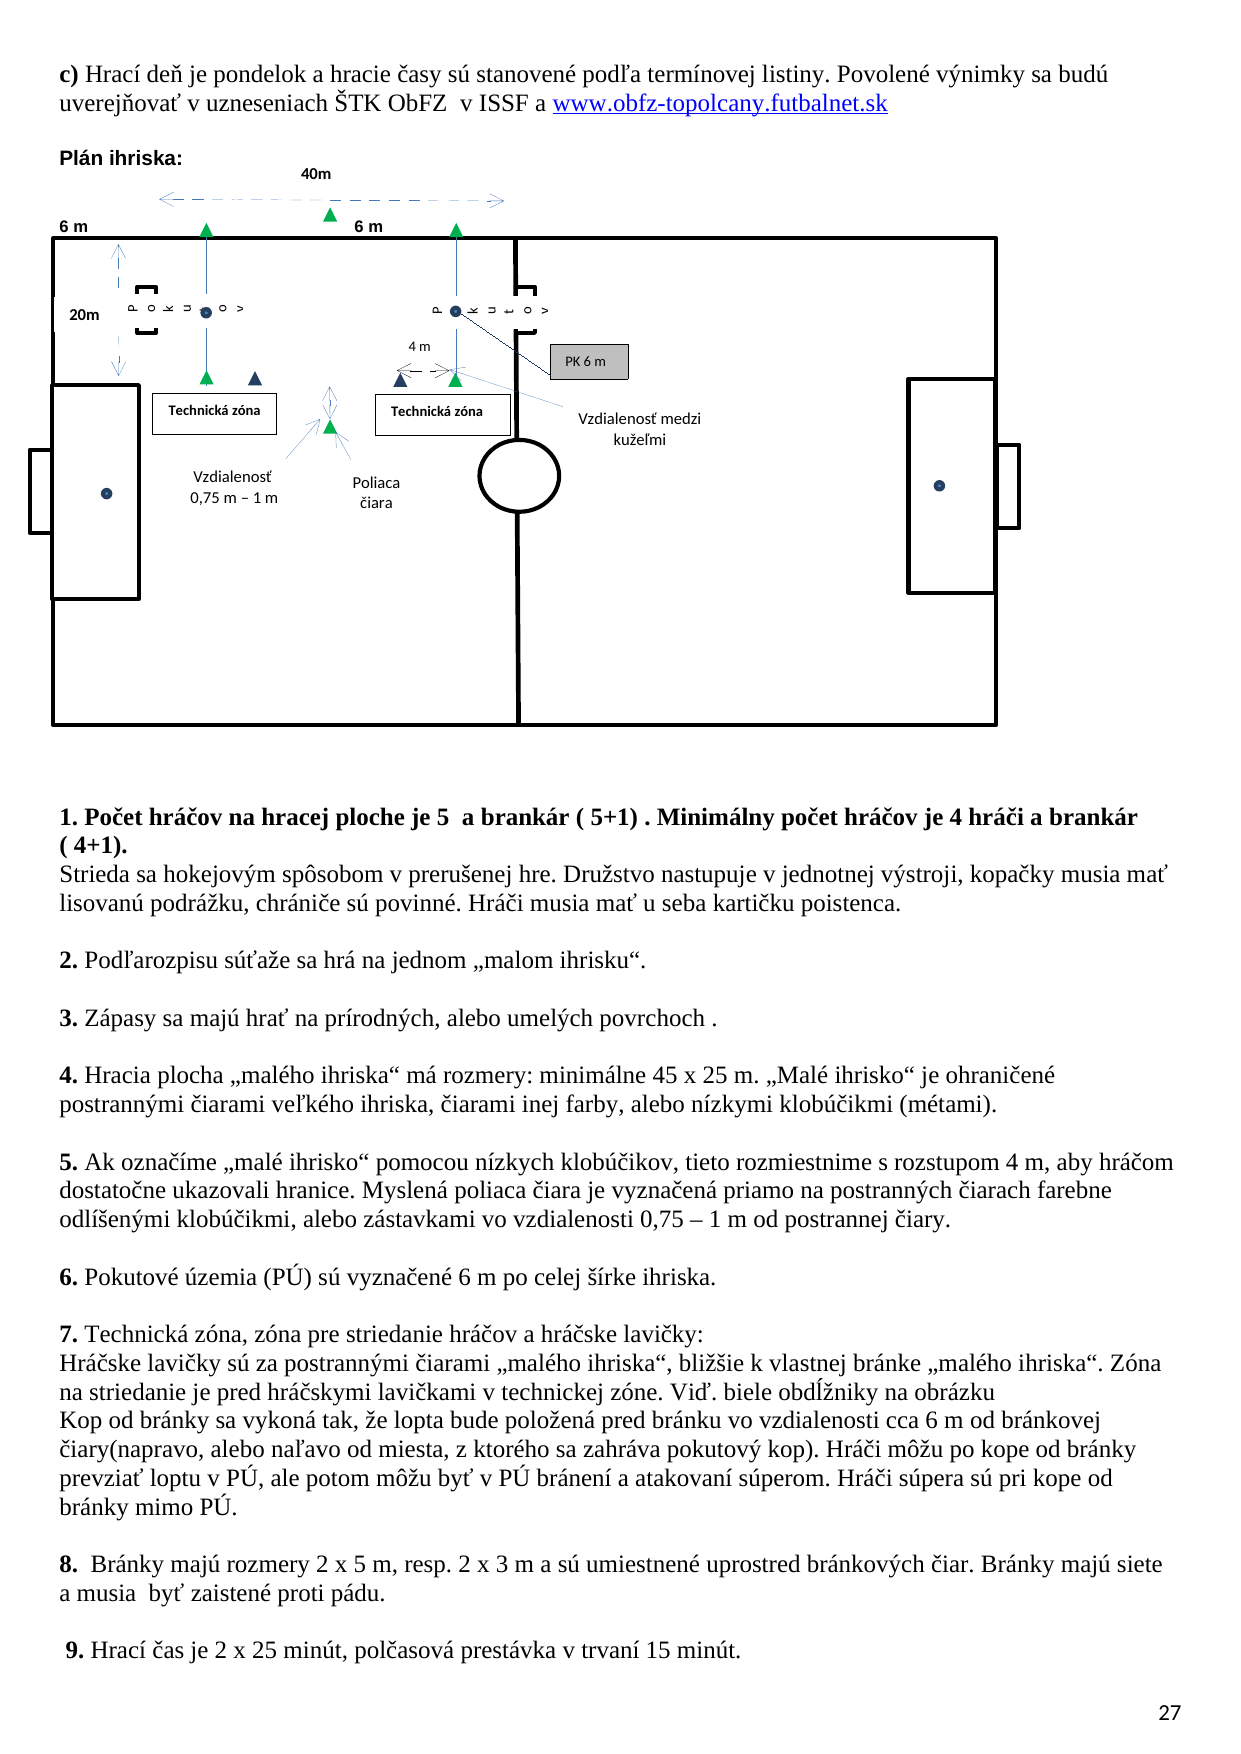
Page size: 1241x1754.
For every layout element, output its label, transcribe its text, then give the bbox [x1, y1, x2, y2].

text Strieda sa hokejovým spôsobom v prerušenej hre. Družstvo nastupuje v jednotnej výstroji, kopačky musia mať lisovanú podrážku, chrániče sú povinné. Hráči musia mať u seba kartičku poistenca. [59, 859, 1181, 917]
text Plán ihriska: [59, 145, 1181, 169]
text 6 m 6 m [59, 217, 1181, 236]
text 8. Bránky majú rozmery 2 x 5 m, resp. 2 x 3 m a sú umiestnené uprostred bránkových čiar. Bránky majú siete a musia byť zaistené proti pádu. [59, 1549, 1181, 1607]
text 5. Ak označíme „malé ihrisko“ pomocou nízkych klobúčikov, tieto rozmiestnime s rozstupom 4 m, aby hráčom dostatočne ukazovali hranice. Myslená poliaca čiara je vyznačená priamo na postranných čiarach farebne odlíšenými klobúčikmi, alebo zástavkami vo vzdialenosti 0,75 – 1 m od postrannej čiary. [59, 1147, 1181, 1233]
text Hráčske lavičky sú za postrannými čiarami „malého ihriska“, bližšie k vlastnej bránke „malého ihriska“. Zóna na striedanie je pred hráčskymi lavičkami v technickej zóne. Viď. biele obdĺžniky na obrázku [59, 1348, 1181, 1406]
text 4. Hracia plocha „malého ihriska“ má rozmery: minimálne 45 x 25 m. „Malé ihrisko“ je ohraničené postrannými čiarami veľkého ihriska, čiarami inej farby, alebo nízkymi klobúčikmi (métami). [59, 1061, 1181, 1118]
text 3. Zápasy sa majú hrať na prírodných, alebo umelých povrchoch . [59, 1003, 1181, 1032]
text 2. Podľarozpisu súťaže sa hrá na jednom „malom ihrisku“. [59, 946, 1181, 974]
text c) Hrací deň je pondelok a hracie časy sú stanovené podľa termínovej listiny. Povolené výnimky sa budú uverejňovať v uzneseniach ŠTK ObFZ v ISSF a www.obfz-topolcany.futbalnet.sk [59, 59, 1181, 117]
text 7. Technická zóna, zóna pre striedanie hráčov a hráčske lavičky: [59, 1319, 1181, 1348]
text 1. Počet hráčov na hracej ploche je 5 a brankár ( 5+1) . Minimálny počet hráčov je 4 hráči a brankár ( 4+1). [59, 802, 1181, 859]
text 9. Hrací čas je 2 x 25 minút, polčasová prestávka v trvaní 15 minút. [59, 1636, 1181, 1664]
text Kop od bránky sa vykoná tak, že lopta bude položená pred bránku vo vzdialenosti cca 6 m od bránkovej čiary(napravo, alebo naľavo od miesta, z ktorého sa zahráva pokutový kop). Hráči môžu po kope od bránky prevziať loptu v PÚ, ale potom môžu byť v PÚ bránení a atakovaní súperom. Hráči súpera sú pri kope od bránky mimo PÚ. [59, 1406, 1181, 1521]
text 6. Pokutové územia (PÚ) sú vyznačené 6 m po celej šírke ihriska. [59, 1262, 1181, 1291]
